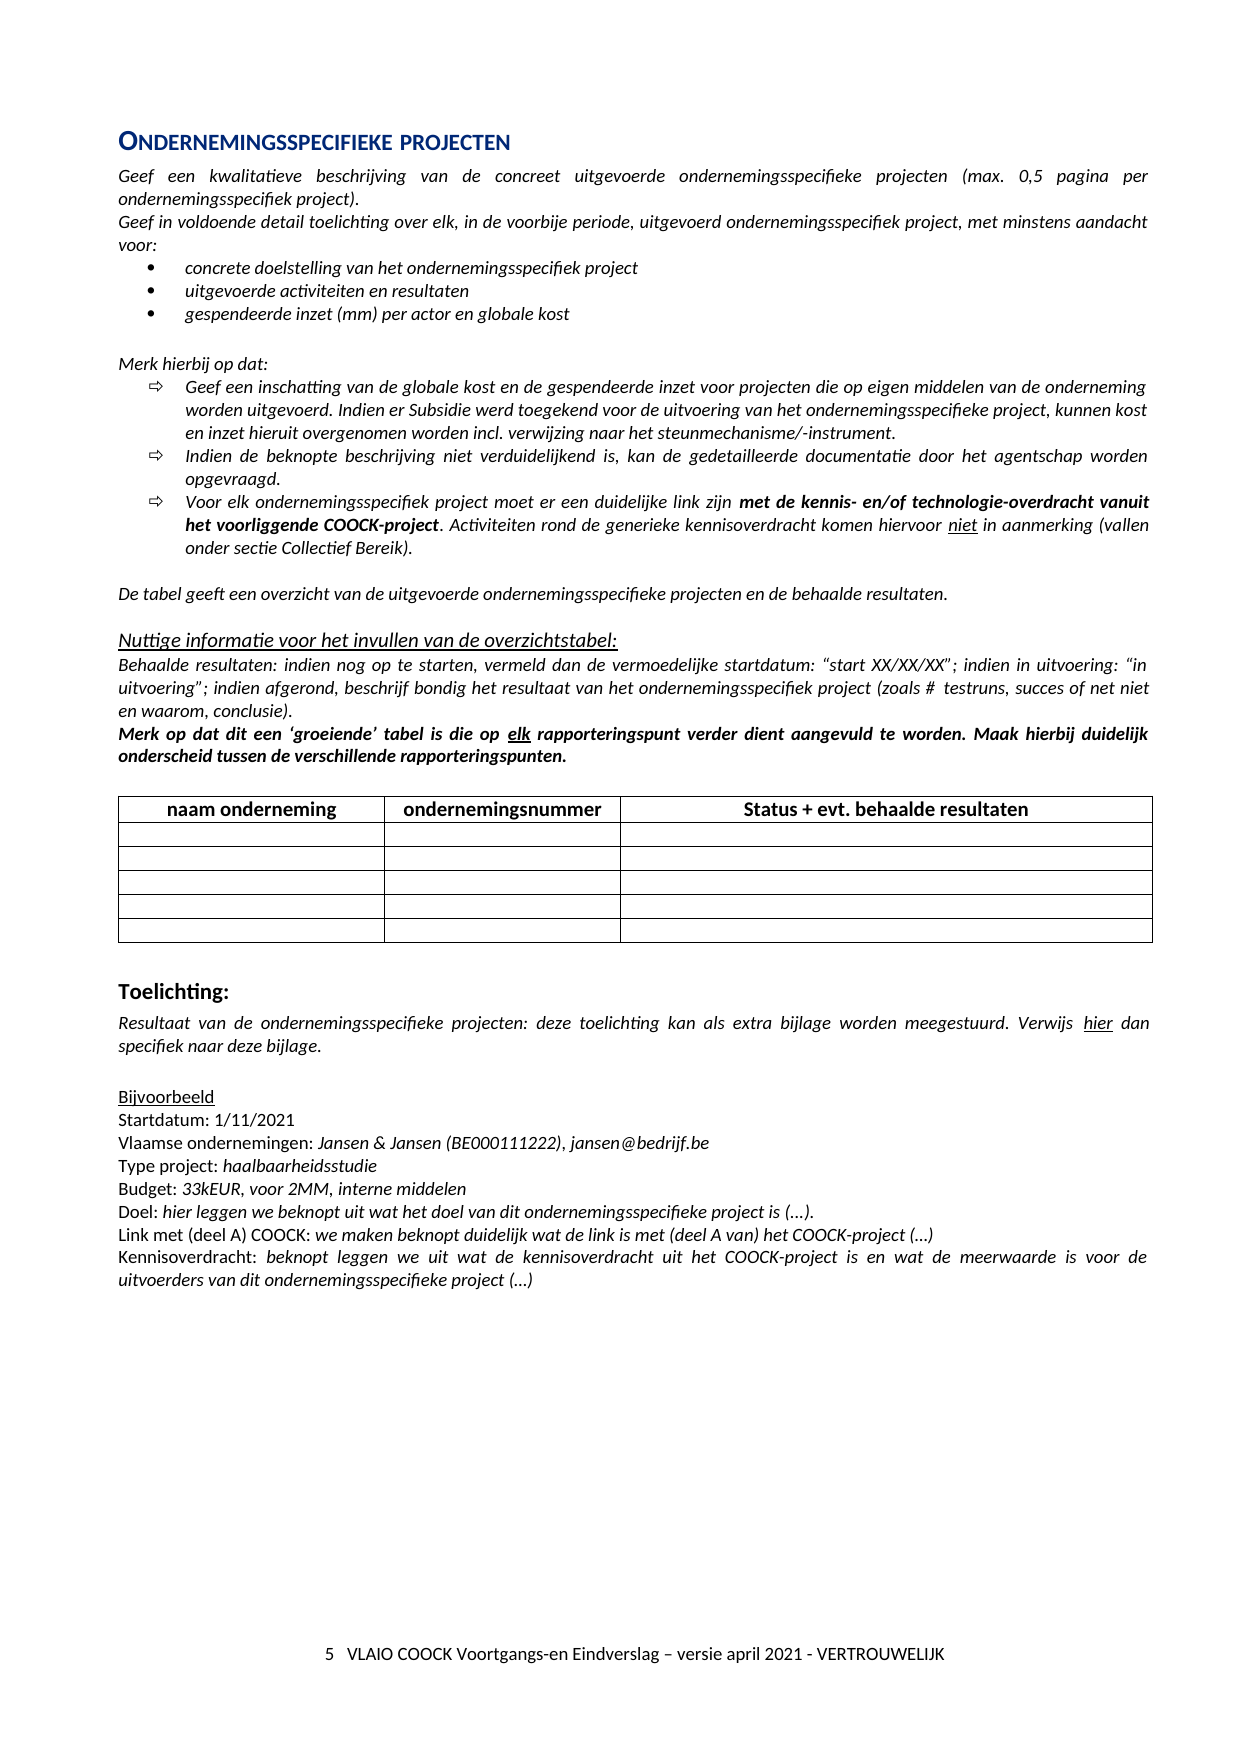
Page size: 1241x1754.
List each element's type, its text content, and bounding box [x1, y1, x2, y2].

text Geef in voldoende detail toelichting over elk, in de voorbije periode, uitgevoerd ondernemingsspecifiek project, met minstens aandacht voor: [118, 210, 1152, 256]
table_cell [621, 823, 1152, 846]
text Kennisoverdracht: beknopt leggen we uit wat de kennisoverdracht uit het COOCK-project is en wat de meerwaarde is voor de uitvoerders van dit ondernemingsspecifieke project (…) [118, 1246, 1152, 1292]
table_cell [119, 847, 384, 870]
table_cell [621, 895, 1152, 918]
table_cell [385, 919, 620, 942]
text Startdatum: 1/11/2021 [118, 1108, 1152, 1131]
text Resultaat van de ondernemingsspecifieke projecten: deze toelichting kan als extra bijlage worden meegestuurd. Verwijs hier dan specifiek naar deze bijlage. [118, 1011, 1152, 1057]
text Merk op dat dit een ‘groeiende’ tabel is die op elk rapporteringspunt verder dient aangevuld te worden. Maak hierbij duidelijk onderscheid tussen de verschillende rapporteringspunten. [118, 722, 1152, 768]
text Link met (deel A) COOCK: we maken beknopt duidelijk wat de link is met (deel A van) het COOCK-project (…) [118, 1223, 1152, 1246]
table_cell [621, 919, 1152, 942]
table_header naam onderneming [119, 797, 384, 822]
table_cell [385, 871, 620, 894]
list concrete doelstelling van het ondernemingsspecifiek project [148, 256, 1152, 279]
table_cell [119, 895, 384, 918]
text Merk hierbij op dat: [118, 353, 1152, 376]
subtitle Toelichting: [118, 977, 1152, 1005]
table_cell [385, 847, 620, 870]
table_cell [119, 919, 384, 942]
table_cell [119, 823, 384, 846]
table_header Status + evt. behaalde resultaten [621, 797, 1152, 822]
table_cell [385, 823, 620, 846]
text Bijvoorbeeld [118, 1085, 1152, 1108]
table_cell [385, 895, 620, 918]
table_header ondernemingsnummer [385, 797, 620, 822]
text Budget: 33kEUR, voor 2MM, interne middelen [118, 1177, 1152, 1200]
table_cell [621, 847, 1152, 870]
subtitle Ondernemingsspecifieke projecten [118, 122, 1152, 158]
list Indien de beknopte beschrijving niet verduidelijkend is, kan de gedetailleerde documentatie door het agentschap worden opgevraagd. [148, 444, 1152, 490]
list Voor elk ondernemingsspecifiek project moet er een duidelijke link zijn met de kennis- en/of technologie-overdracht vanuit het voorliggende COOCK-project. Activiteiten rond de generieke kennisoverdracht komen hiervoor niet in aanmerking (vallen onder sectie Collectief Bereik). [148, 490, 1152, 559]
text Type project: haalbaarheidsstudie [118, 1154, 1152, 1177]
list gespendeerde inzet (mm) per actor en globale kost [148, 302, 1152, 324]
text Behaalde resultaten: indien nog op te starten, vermeld dan de vermoedelijke startdatum: “start XX/XX/XX”; indien in uitvoering: “in uitvoering”; indien afgerond, beschrijf bondig het resultaat van het ondernemingsspecifiek project (zoals # testruns, succes of net niet en waarom, conclusie). [118, 653, 1152, 722]
text Doel: hier leggen we beknopt uit wat het doel van dit ondernemingsspecifieke project is (...). [118, 1200, 1152, 1223]
table_cell [621, 871, 1152, 894]
list uitgevoerde activiteiten en resultaten [148, 279, 1152, 302]
text Nuttige informatie voor het invullen van de overzichtstabel: [118, 628, 1152, 653]
table_cell [119, 871, 384, 894]
text Geef een kwalitatieve beschrijving van de concreet uitgevoerde ondernemingsspecifieke projecten (max. 0,5 pagina per ondernemingsspecifiek project). [118, 164, 1152, 210]
text Vlaamse ondernemingen: Jansen & Jansen (BE000111222), jansen@bedrijf.be [118, 1131, 1152, 1154]
text De tabel geeft een overzicht van de uitgevoerde ondernemingsspecifieke projecten en de behaalde resultaten. [118, 582, 1152, 605]
list Geef een inschatting van de globale kost en de gespendeerde inzet voor projecten die op eigen middelen van de onderneming worden uitgevoerd. Indien er Subsidie werd toegekend voor de uitvoering van het ondernemingsspecifieke project, kunnen kost en inzet hieruit overgenomen worden incl. verwijzing naar het steunmechanisme/-instrument. [148, 376, 1152, 444]
